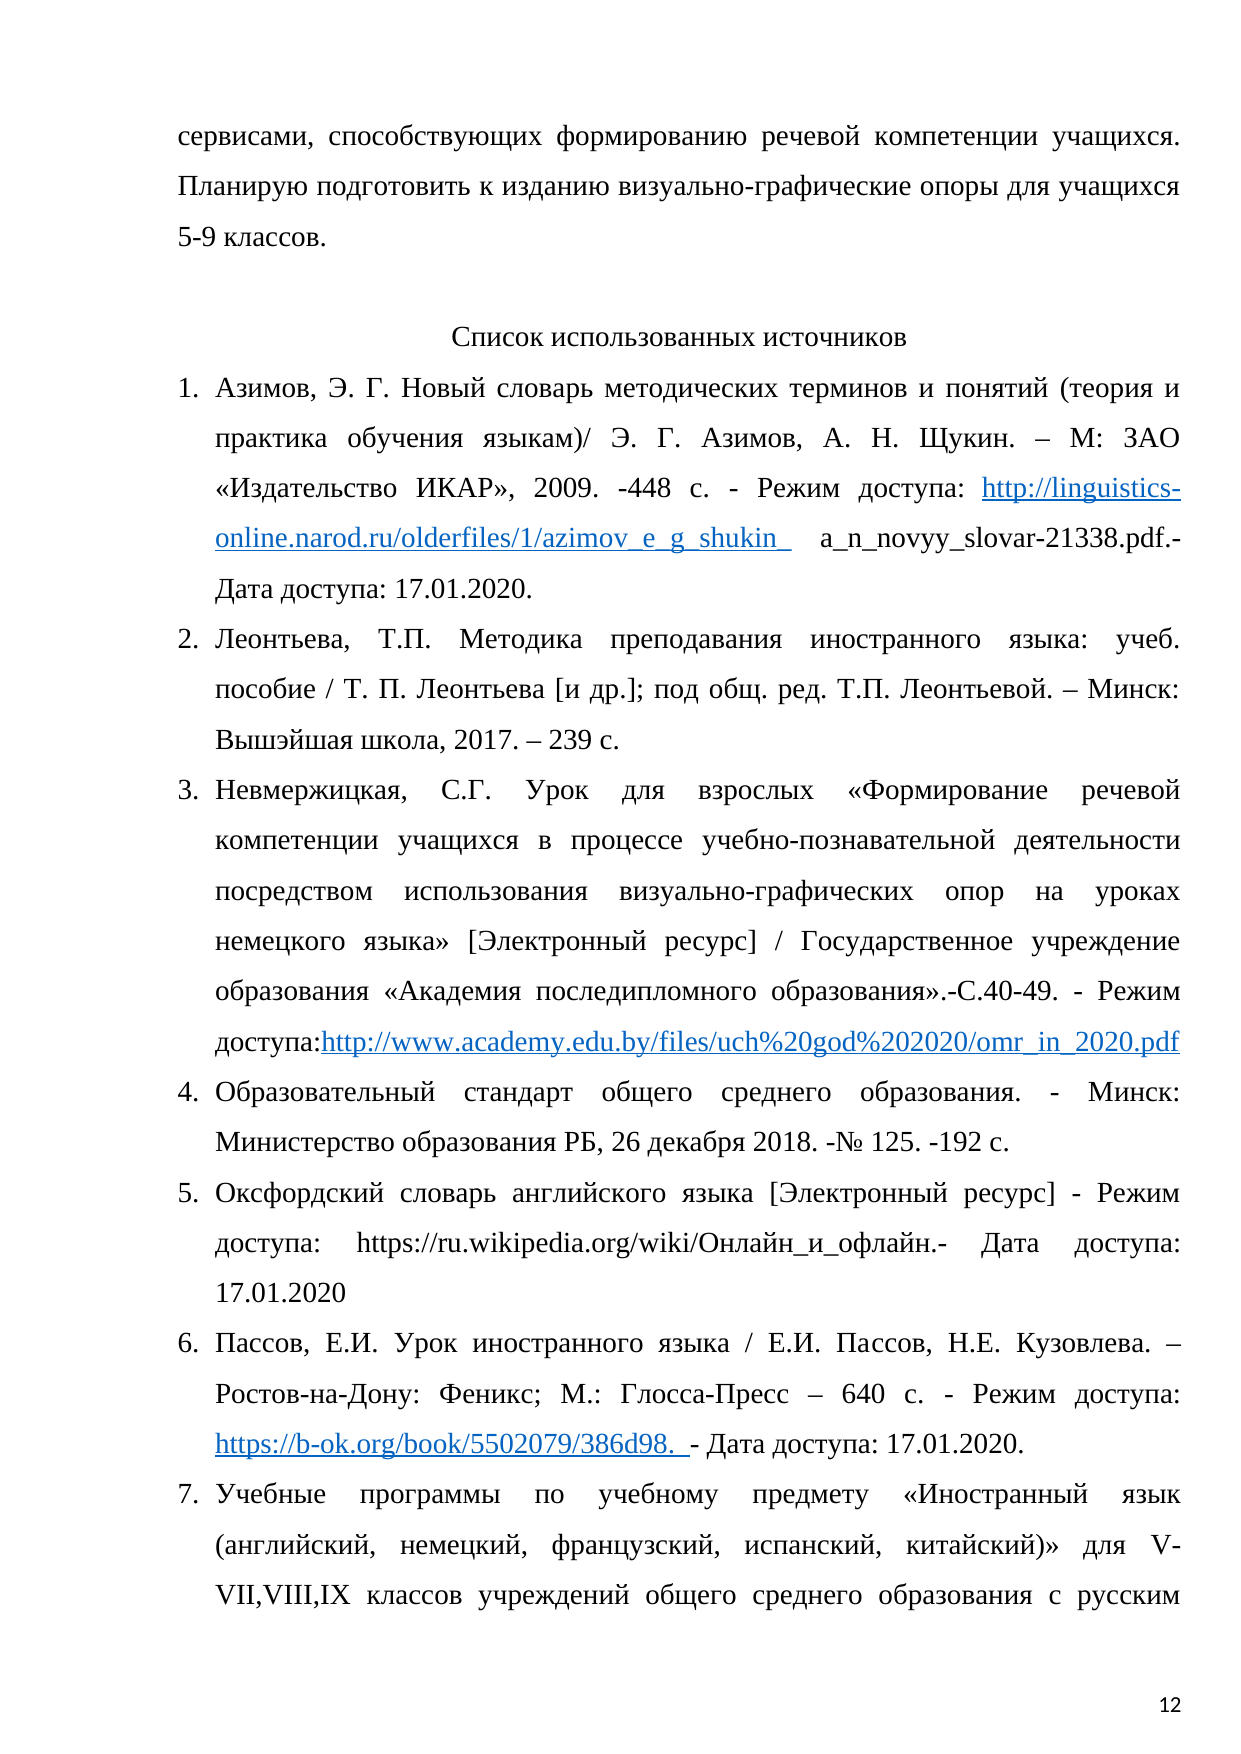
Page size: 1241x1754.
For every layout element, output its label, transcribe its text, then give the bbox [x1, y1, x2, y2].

text Список использованных источников [177, 319, 1181, 353]
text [177, 118, 1181, 252]
list Невмержицкая, С.Г. Урок для взрослых «Формирование речевой компетенции учащихся в процессе учебно-познавательной деятельности посредством использования визуально-графических опор на уроках немецкого языка» [Электронный ресурс] / Государственное учреждение образования «Академия последипломного образования».-С.40-49. - Режим доступа:http://www.academy.edu.by/files/uch%20god%202020/omr_in_2020.pdf [177, 772, 1181, 1057]
list Образовательный стандарт общего среднего образования. - Минск: Министерство образования РБ, 26 декабря 2018. -№ 125. -192 с. [177, 1074, 1181, 1158]
list Пассов, Е.И. Урок иностранного языка / Е.И. Пассов, Н.Е. Кузовлева. – Ростов-на-Дону: Феникс; М.: Глосса-Пресс – 640 с. - Режим доступа: https://b-ok.org/book/5502079/386d98. - Дата доступа: 17.01.2020. [177, 1326, 1181, 1460]
list Оксфордский словарь английского языка [Электронный ресурс] - Режим доступа: https://ru.wikipedia.org/wiki/Онлайн_и_офлайн.- Дата доступа: 17.01.2020 [177, 1175, 1181, 1309]
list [177, 1477, 1181, 1611]
list Азимов, Э. Г. Новый словарь методических терминов и понятий (теория и практика обучения языкам)/ Э. Г. Азимов, А. Н. Щукин. – М: ЗАО «Издательство ИКАР», 2009. -448 с. - Режим доступа: http://linguistics-online.narod.ru/olderfiles/1/azimov_e_g_shukin_ a_n_novyy_slovar-21338.pdf.- Дата доступа: 17.01.2020. [177, 370, 1181, 604]
list Леонтьева, Т.П. Методика преподавания иностранного языка: учеб. пособие / Т. П. Леонтьева [и др.]; под общ. ред. Т.П. Леонтьевой. – Минск: Вышэйшая школа, 2017. – 239 с. [177, 621, 1181, 755]
